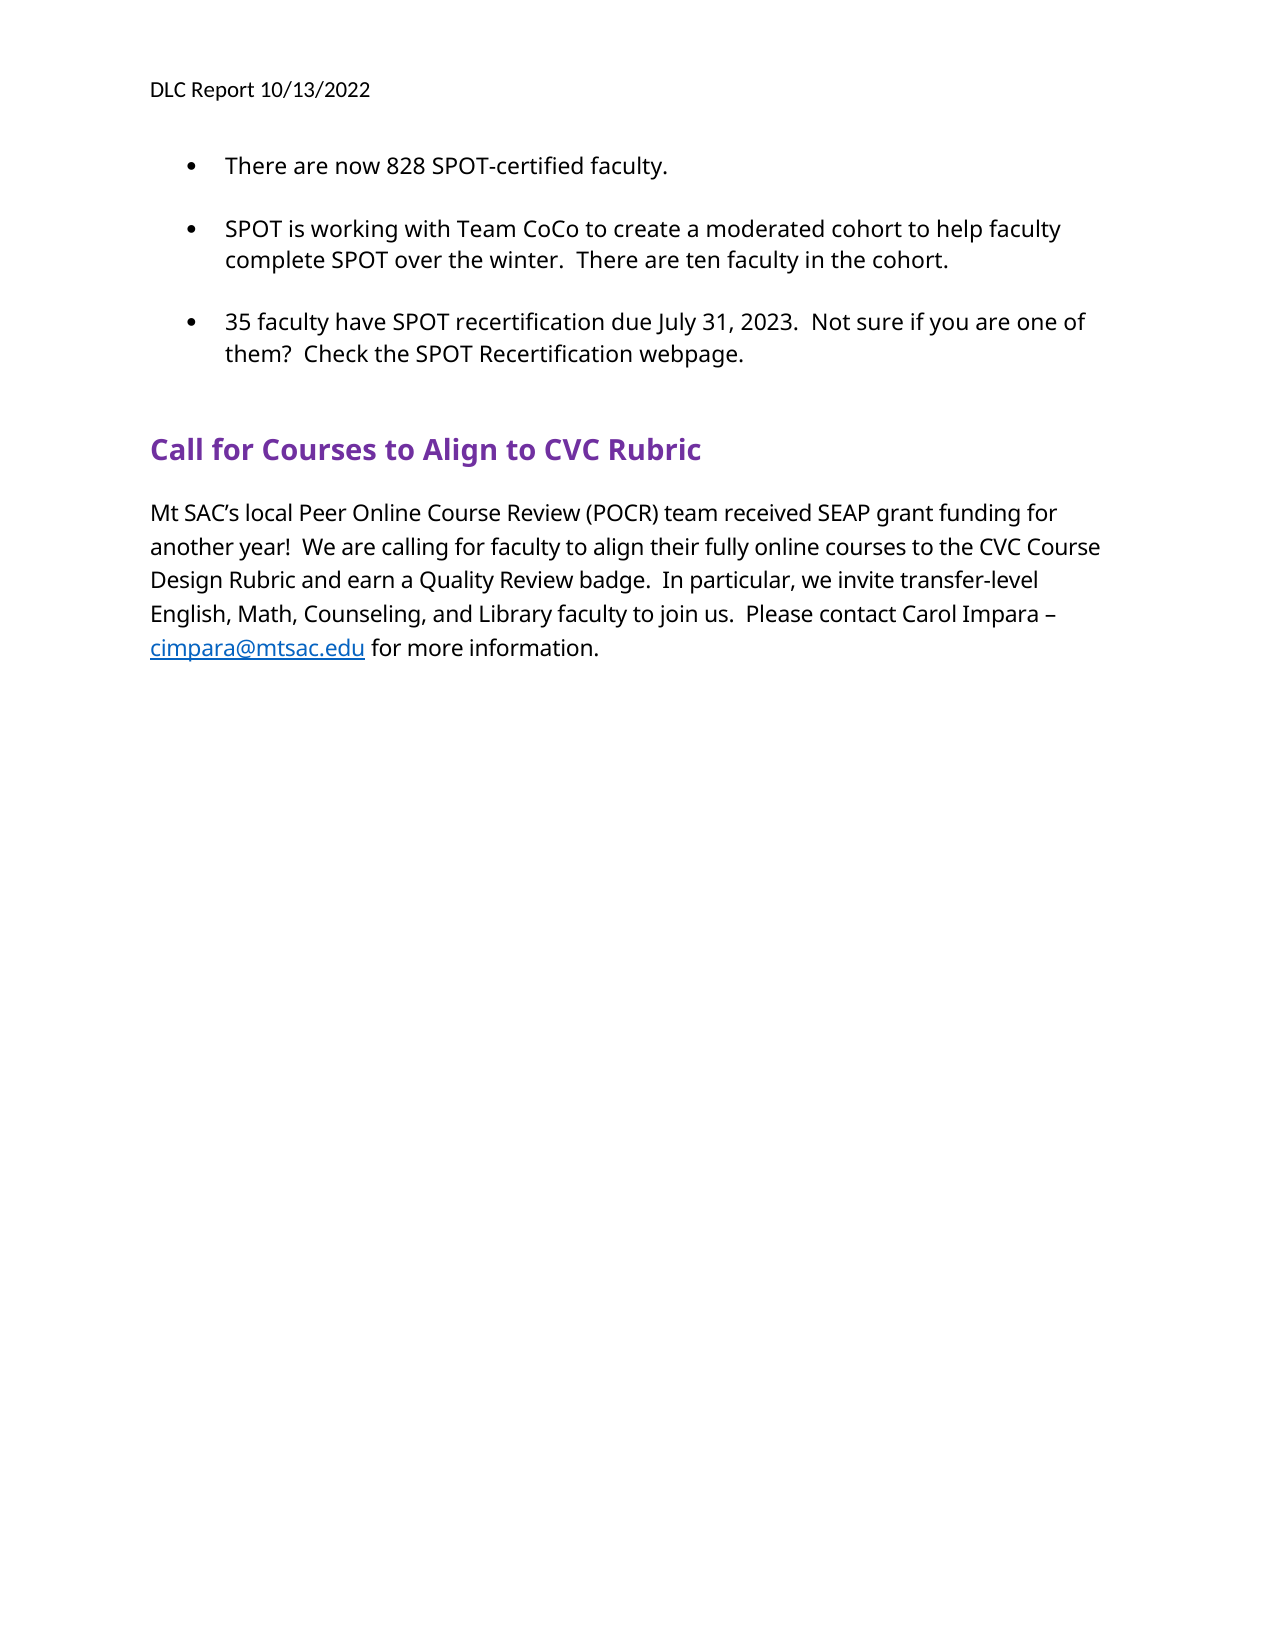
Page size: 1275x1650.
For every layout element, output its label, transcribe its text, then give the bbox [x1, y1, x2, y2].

text Mt SAC’s local Peer Online Course Review (POCR) team received SEAP grant funding for another year! We are calling for faculty to align their fully online courses to the CVC Course Design Rubric and earn a Quality Review badge. In particular, we invite transfer-level English, Math, Counseling, and Library faculty to join us. Please contact Carol Impara – cimpara@mtsac.edu for more information. [150, 497, 1125, 663]
list 35 faculty have SPOT recertification due July 31, 2023. Not sure if you are one of them? Check the SPOT Recertification webpage. [187, 306, 1125, 369]
list There are now 828 SPOT-certified faculty. [187, 150, 1125, 181]
subtitle Call for Courses to Align to CVC Rubric [150, 429, 1125, 469]
list SPOT is working with Team CoCo to create a moderated cohort to help faculty complete SPOT over the winter. There are ten faculty in the cohort. [187, 212, 1125, 275]
